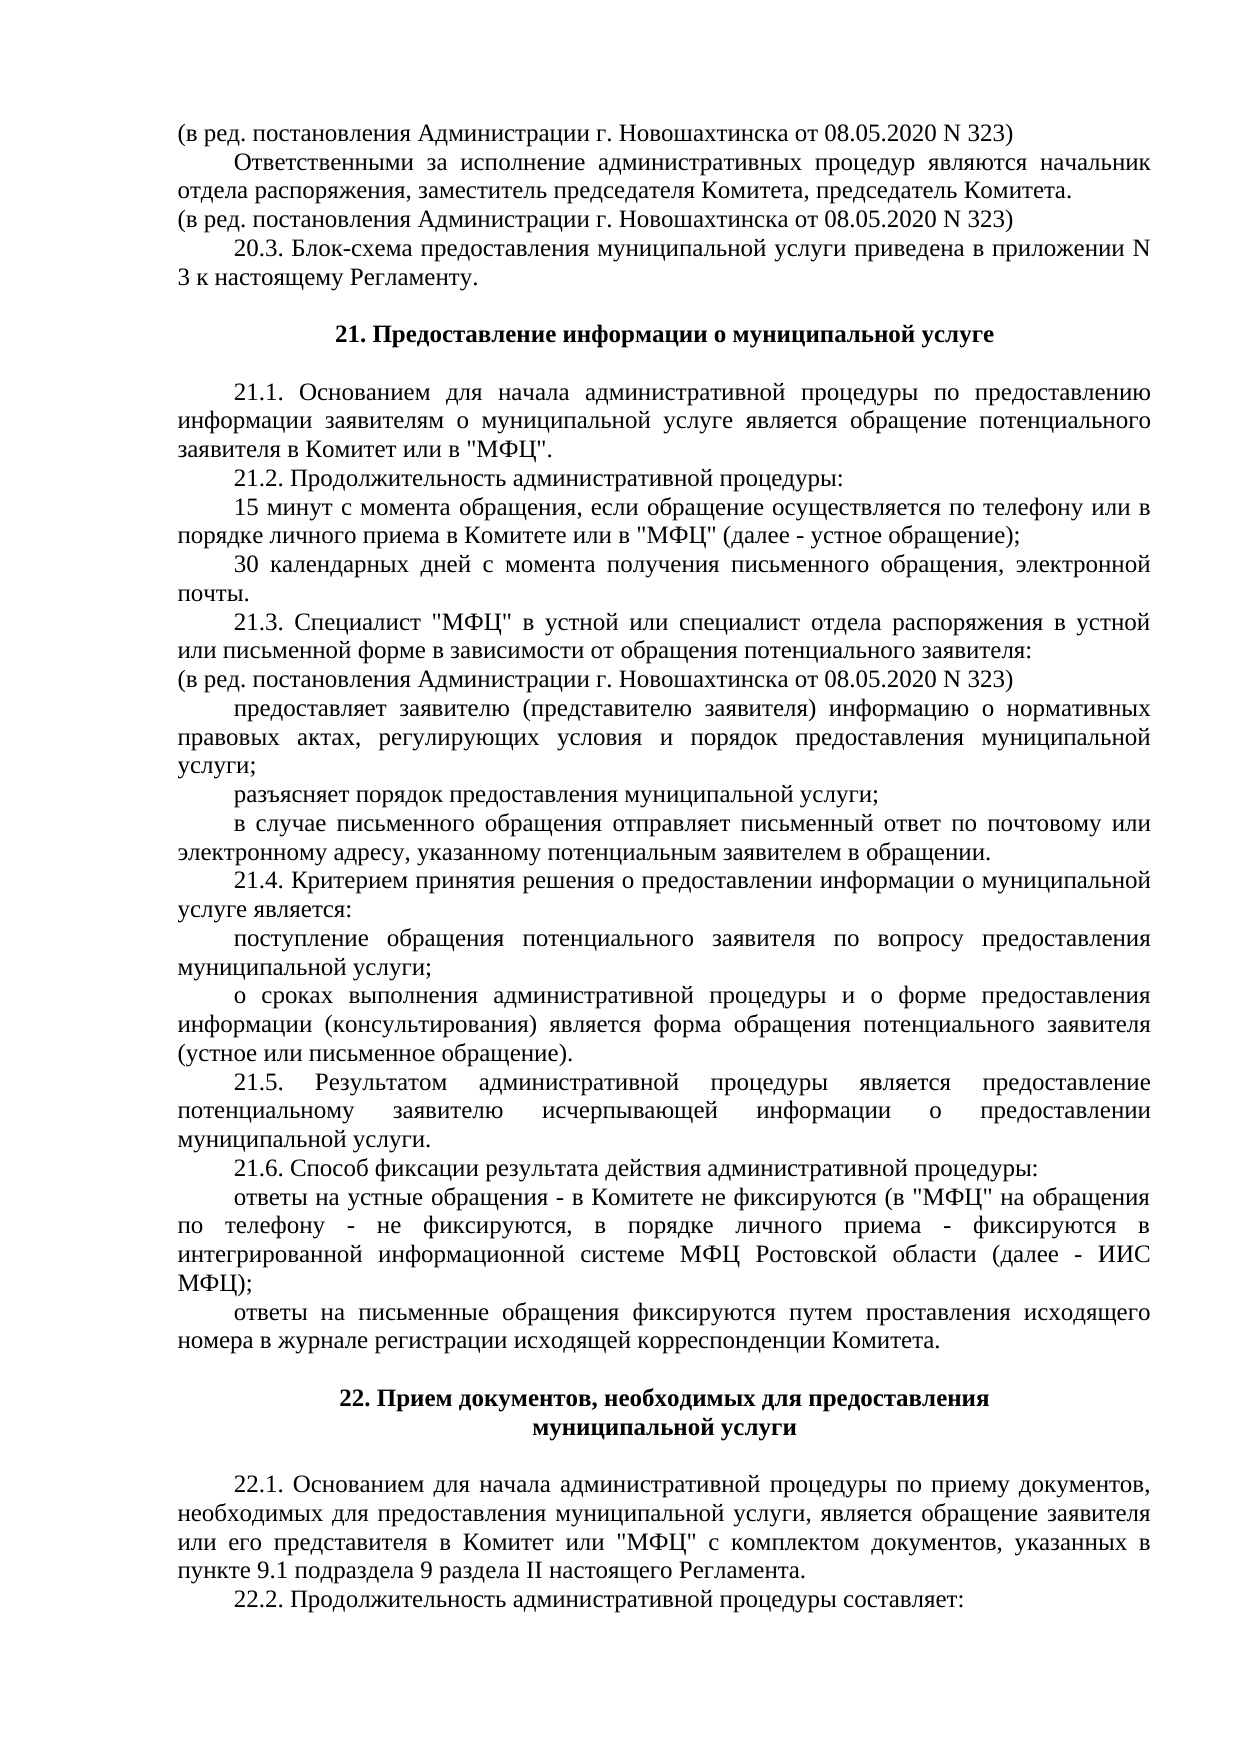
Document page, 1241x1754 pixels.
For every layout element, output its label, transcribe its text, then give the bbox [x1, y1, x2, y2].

text (в ред. постановления Администрации г. Новошахтинска от 08.05.2020 N 323) [177, 118, 1152, 147]
text о сроках выполнения административной процедуры и о форме предоставления информации (консультирования) является форма обращения потенциального заявителя (устное или письменное обращение). [177, 981, 1152, 1067]
title 22. Прием документов, необходимых для предоставления [177, 1383, 1152, 1412]
text 22.1. Основанием для начала административной процедуры по приему документов, необходимых для предоставления муниципальной услуги, является обращение заявителя или его представителя в Комитет или "МФЦ" с комплектом документов, указанных в пункте 9.1 подраздела 9 раздела II настоящего Регламента. [177, 1469, 1152, 1584]
text в случае письменного обращения отправляет письменный ответ по почтовому или электронному адресу, указанному потенциальным заявителем в обращении. [177, 808, 1152, 866]
text 30 календарных дней с момента получения письменного обращения, электронной почты. [177, 549, 1152, 607]
text 21.4. Критерием принятия решения о предоставлении информации о муниципальной услуге является: [177, 866, 1152, 923]
text 15 минут с момента обращения, если обращение осуществляется по телефону или в порядке личного приема в Комитете или в "МФЦ" (далее - устное обращение); [177, 492, 1152, 549]
text 21.2. Продолжительность административной процедуры: [177, 463, 1152, 492]
text 21.5. Результатом административной процедуры является предоставление потенциальному заявителю исчерпывающей информации о предоставлении муниципальной услуги. [177, 1067, 1152, 1153]
text 20.3. Блок-схема предоставления муниципальной услуги приведена в приложении N 3 к настоящему Регламенту. [177, 233, 1152, 291]
text разъясняет порядок предоставления муниципальной услуги; [177, 779, 1152, 808]
text (в ред. постановления Администрации г. Новошахтинска от 08.05.2020 N 323) [177, 664, 1152, 693]
text поступление обращения потенциального заявителя по вопросу предоставления муниципальной услуги; [177, 923, 1152, 981]
text 21.6. Способ фиксации результата действия административной процедуры: [177, 1153, 1152, 1182]
text 22.2. Продолжительность административной процедуры составляет: [177, 1584, 1152, 1613]
text (в ред. постановления Администрации г. Новошахтинска от 08.05.2020 N 323) [177, 204, 1152, 233]
text 21.3. Специалист "МФЦ" в устной или специалист отдела распоряжения в устной или письменной форме в зависимости от обращения потенциального заявителя: [177, 607, 1152, 664]
text 21.1. Основанием для начала административной процедуры по предоставлению информации заявителям о муниципальной услуге является обращение потенциального заявителя в Комитет или в "МФЦ". [177, 377, 1152, 463]
text ответы на устные обращения - в Комитете не фиксируются (в "МФЦ" на обращения по телефону - не фиксируются, в порядке личного приема - фиксируются в интегрированной информационной системе МФЦ Ростовской области (далее - ИИС МФЦ); [177, 1182, 1152, 1297]
text Ответственными за исполнение административных процедур являются начальник отдела распоряжения, заместитель председателя Комитета, председатель Комитета. [177, 147, 1152, 204]
title муниципальной услуги [177, 1412, 1152, 1441]
text ответы на письменные обращения фиксируются путем проставления исходящего номера в журнале регистрации исходящей корреспонденции Комитета. [177, 1297, 1152, 1354]
text предоставляет заявителю (представителю заявителя) информацию о нормативных правовых актах, регулирующих условия и порядок предоставления муниципальной услуги; [177, 693, 1152, 779]
title 21. Предоставление информации о муниципальной услуге [177, 319, 1152, 348]
